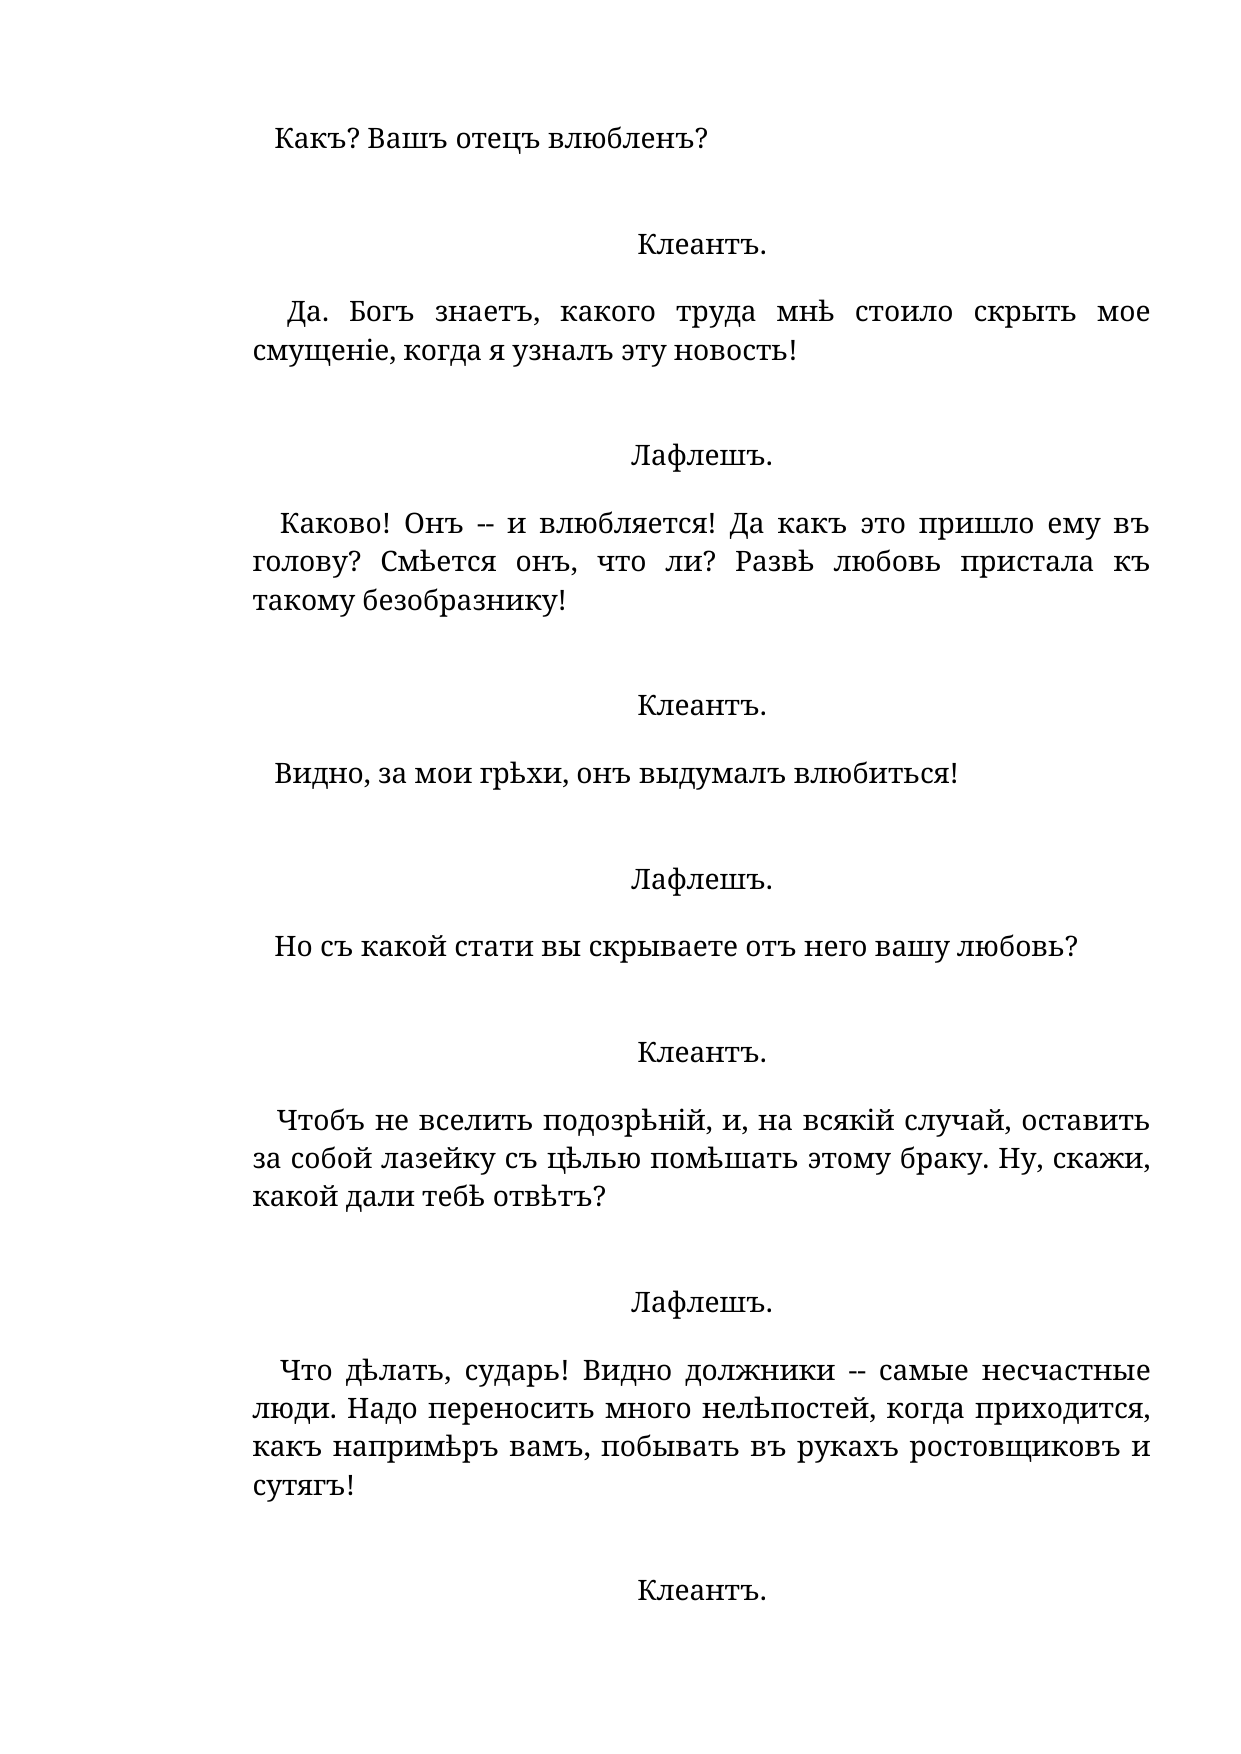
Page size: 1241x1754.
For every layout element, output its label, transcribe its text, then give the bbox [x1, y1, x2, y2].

text Да. Богъ знаетъ, какого труда мнѣ стоило скрыть мое смущеніе, когда я узналъ эту новость! [252, 291, 1152, 368]
text Клеантъ. [252, 1032, 1152, 1071]
text Клеантъ. [252, 686, 1152, 724]
text Клеантъ. [252, 1571, 1152, 1609]
text Видно, за мои грѣхи, онъ выдумалъ влюбиться! [252, 753, 1152, 791]
text Каково! Онъ -- и влюбляется! Да какъ это пришло ему въ голову? Смѣется онъ, что ли? Развѣ любовь пристала къ такому безобразнику! [252, 503, 1152, 618]
text Лафлешъ. [252, 1282, 1152, 1321]
text Лафлешъ. [252, 436, 1152, 474]
text Клеантъ. [252, 224, 1152, 262]
text Лафлешъ. [252, 859, 1152, 897]
text Какъ? Вашъ отецъ влюбленъ? [252, 118, 1152, 156]
text Что дѣлать, сударь! Видно должники -- самые несчастные люди. Надо переносить много нелѣпостей, когда приходится, какъ напримѣръ вамъ, побывать въ рукахъ ростовщиковъ и сутягъ! [252, 1350, 1152, 1503]
text Чтобъ не вселить подозрѣній, и, на всякій случай, оставить за собой лазейку съ цѣлью помѣшать этому браку. Ну, скажи, какой дали тебѣ отвѣтъ? [252, 1100, 1152, 1215]
text Но съ какой стати вы скрываете отъ него вашу любовь? [252, 926, 1152, 965]
